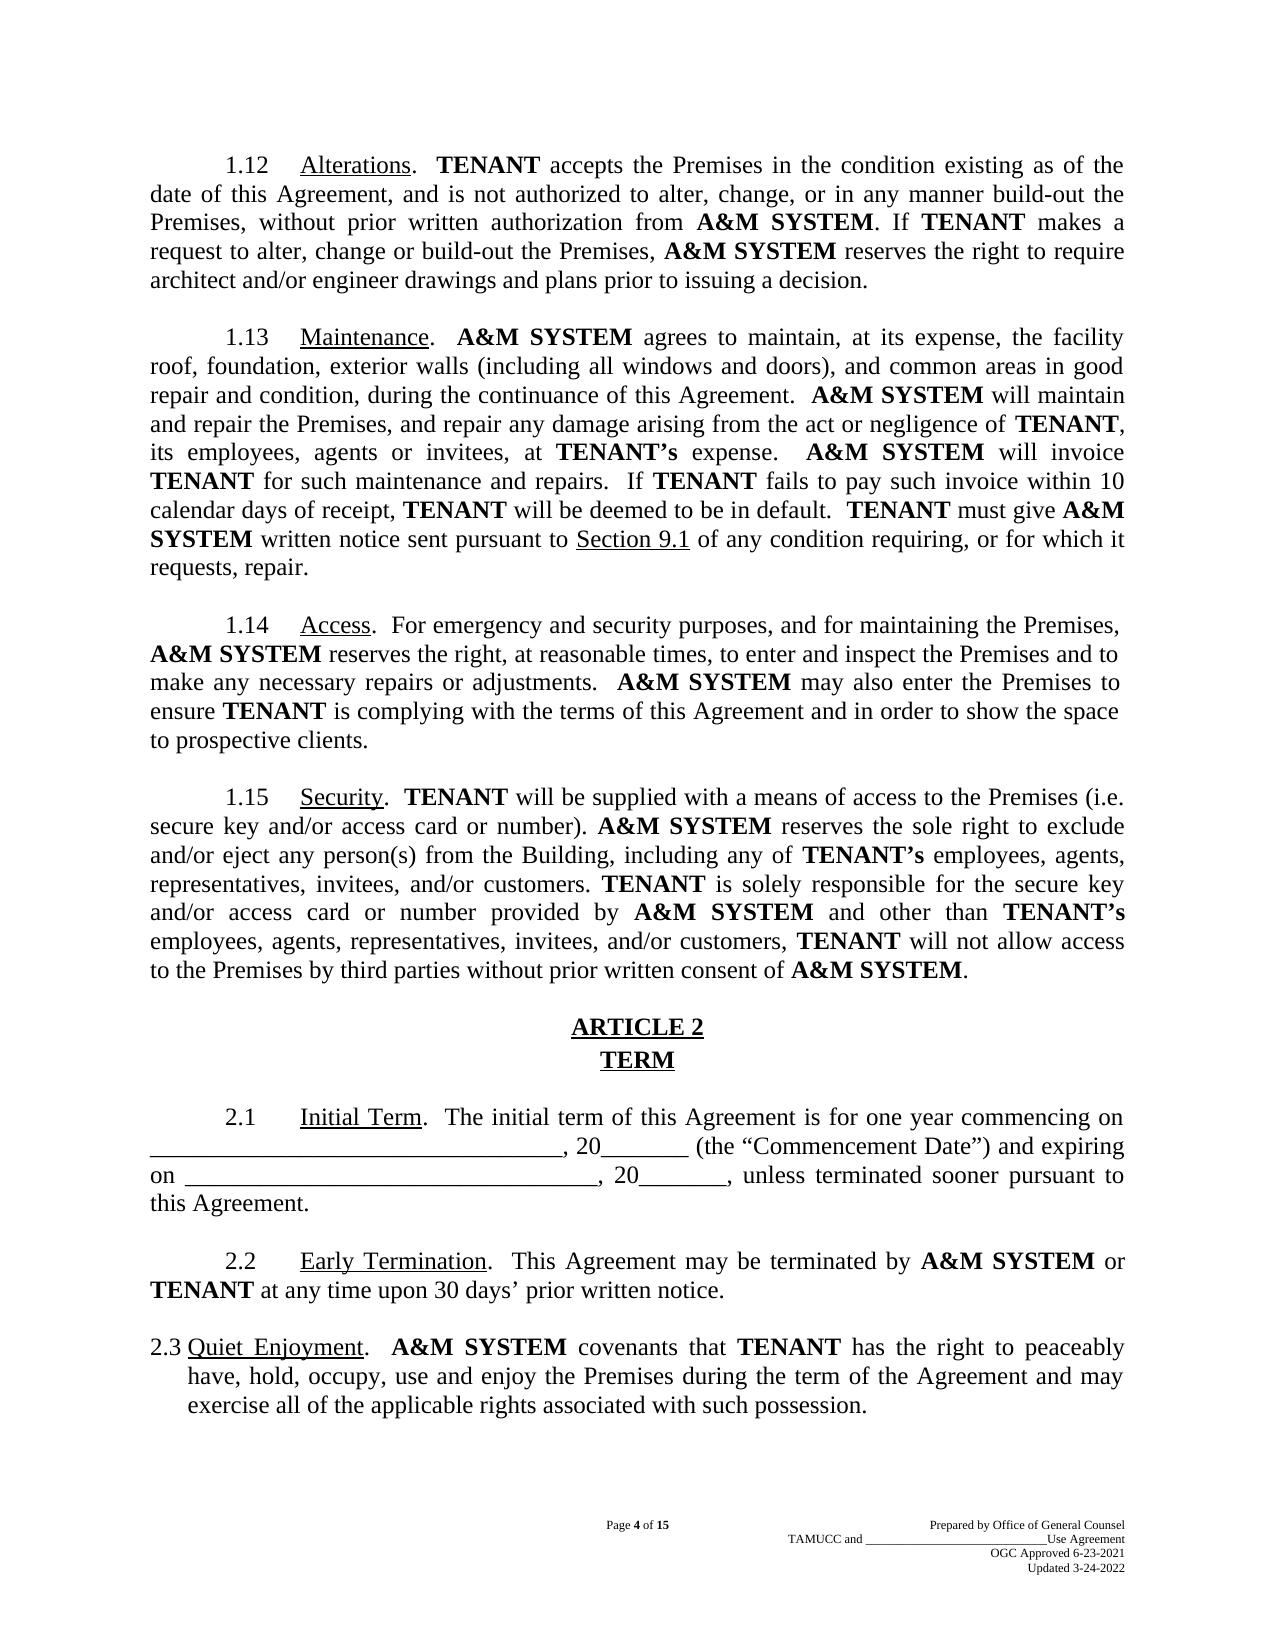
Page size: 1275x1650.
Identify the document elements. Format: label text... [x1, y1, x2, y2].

list Initial Term. The initial term of this Agreement is for one year commencing on _________________________________, 20_______ (the “Commencement Date”) and expiring on _________________________________, 20_______, unless terminated sooner pursuant to this Agreement. [150, 1102, 1125, 1217]
text TERM [150, 1045, 1125, 1073]
text 1.14 Access. For emergency and security purposes, and for maintaining the Premises, A&M SYSTEM reserves the right, at reasonable times, to enter and inspect the Premises and to make any necessary repairs or adjustments. A&M SYSTEM may also enter the Premises to ensure TENANT is complying with the terms of this Agreement and in order to show the space to prospective clients. [150, 610, 1121, 754]
text 1.13 Maintenance. A&M SYSTEM agrees to maintain, at its expense, the facility roof, foundation, exterior walls (including all windows and doors), and common areas in good repair and condition, during the continuance of this Agreement. A&M SYSTEM will maintain and repair the Premises, and repair any damage arising from the act or negligence of TENANT, its employees, agents or invitees, at TENANT’s expense. A&M SYSTEM will invoice TENANT for such maintenance and repairs. If TENANT fails to pay such invoice within 10 calendar days of receipt, TENANT will be deemed to be in default. TENANT must give A&M SYSTEM written notice sent pursuant to Section 9.1 of any condition requiring, or for which it requests, repair. [150, 322, 1125, 581]
list Early Termination. This Agreement may be terminated by A&M SYSTEM or TENANT at any time upon 30 days’ prior written notice. [150, 1246, 1125, 1303]
text 1.12 Alterations. TENANT accepts the Premises in the condition existing as of the date of this Agreement, and is not authorized to alter, change, or in any manner build-out the Premises, without prior written authorization from A&M SYSTEM. If TENANT makes a request to alter, change or build-out the Premises, A&M SYSTEM reserves the right to require architect and/or engineer drawings and plans prior to issuing a decision. [150, 150, 1125, 294]
list Quiet Enjoyment. A&M SYSTEM covenants that TENANT has the right to peaceably have, hold, occupy, use and enjoy the Premises during the term of the Agreement and may exercise all of the applicable rights associated with such possession. [150, 1332, 1125, 1418]
text ARTICLE 2 [150, 1012, 1125, 1041]
text 1.15 Security. TENANT will be supplied with a means of access to the Premises (i.e. secure key and/or access card or number). A&M SYSTEM reserves the sole right to exclude and/or eject any person(s) from the Building, including any of TENANT’s employees, agents, representatives, invitees, and/or customers. TENANT is solely responsible for the secure key and/or access card or number provided by A&M SYSTEM and other than TENANT’s employees, agents, representatives, invitees, and/or customers, TENANT will not allow access to the Premises by third parties without prior written consent of A&M SYSTEM. [150, 782, 1125, 984]
